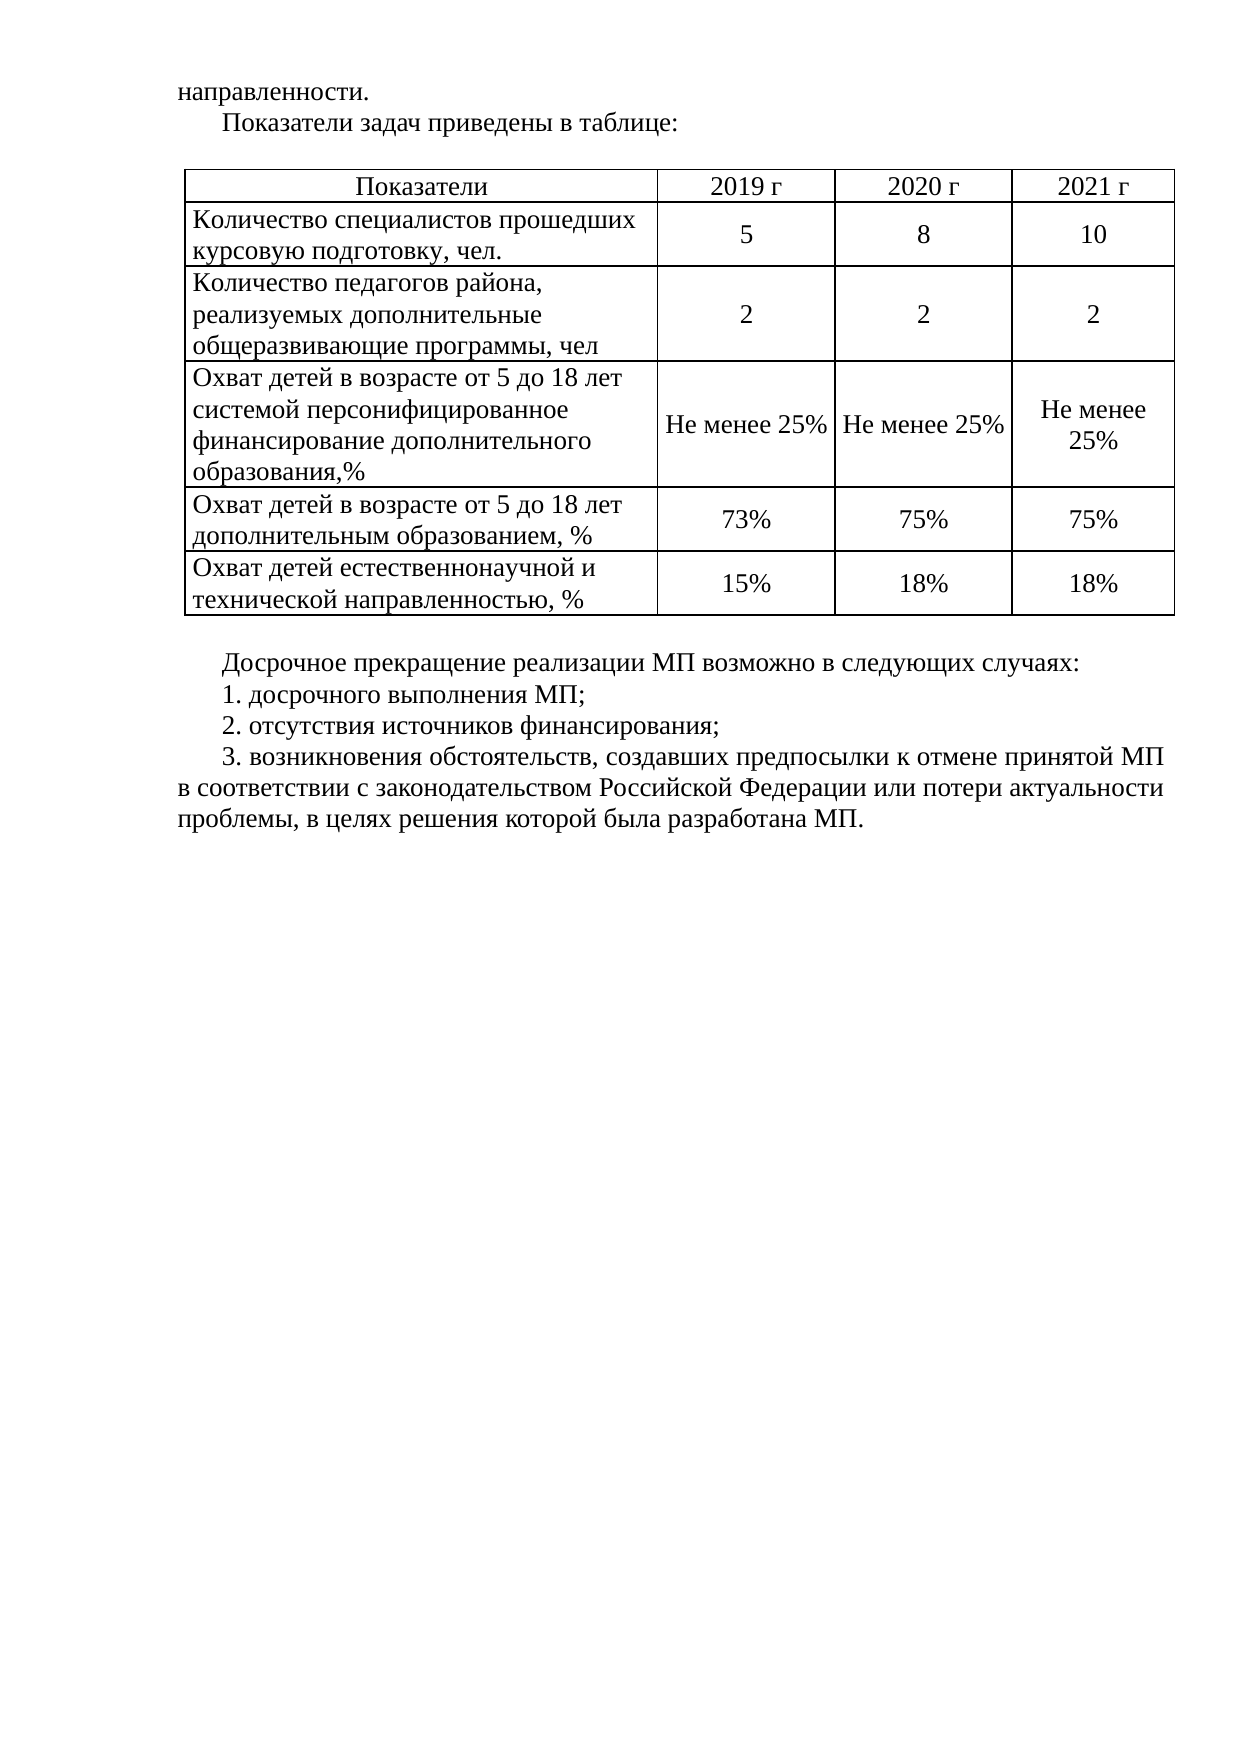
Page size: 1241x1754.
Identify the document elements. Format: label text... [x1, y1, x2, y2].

table_header 2019 г [658, 170, 834, 201]
table_cell 8 [836, 203, 1011, 265]
table_cell 75% [1013, 488, 1174, 550]
table_cell Охват детей естественнонаучной и технической направленностью, % [186, 552, 657, 614]
table_cell 15% [658, 552, 834, 614]
table_cell 5 [658, 203, 834, 265]
table_cell Количество специалистов прошедших курсовую подготовку, чел. [186, 203, 657, 265]
table_cell 18% [1013, 552, 1174, 614]
text Показатели задач приведены в таблице: [177, 106, 1165, 137]
table_cell 73% [658, 488, 834, 550]
table_cell 2 [836, 267, 1011, 360]
text 1. досрочного выполнения МП; [177, 678, 1165, 709]
table_cell Охват детей в возрасте от 5 до 18 лет системой персонифицированное финансирование дополнительного образования,% [186, 362, 657, 486]
text 3. возникновения обстоятельств, создавших предпосылки к отмене принятой МП в соответствии с законодательством Российской Федерации или потери актуальности проблемы, в целях решения которой была разработана МП. [177, 740, 1165, 833]
table_cell 10 [1013, 203, 1174, 265]
table_cell Охват детей в возрасте от 5 до 18 лет дополнительным образованием, % [186, 488, 657, 550]
text 2. отсутствия источников финансирования; [177, 709, 1165, 740]
table_header 2020 г [836, 170, 1011, 201]
table_cell Не менее 25% [658, 362, 834, 486]
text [177, 75, 1165, 106]
table_cell 75% [836, 488, 1011, 550]
table_cell 18% [836, 552, 1011, 614]
table_cell 2 [658, 267, 834, 360]
table_header Показатели [186, 170, 657, 201]
table_cell 2 [1013, 267, 1174, 360]
table_cell Не менее 25% [1013, 362, 1174, 486]
table_cell Количество педагогов района, реализуемых дополнительные общеразвивающие программы, чел [186, 267, 657, 360]
text Досрочное прекращение реализации МП возможно в следующих случаях: [177, 647, 1165, 678]
table_header 2021 г [1013, 170, 1174, 201]
table_cell Не менее 25% [836, 362, 1011, 486]
